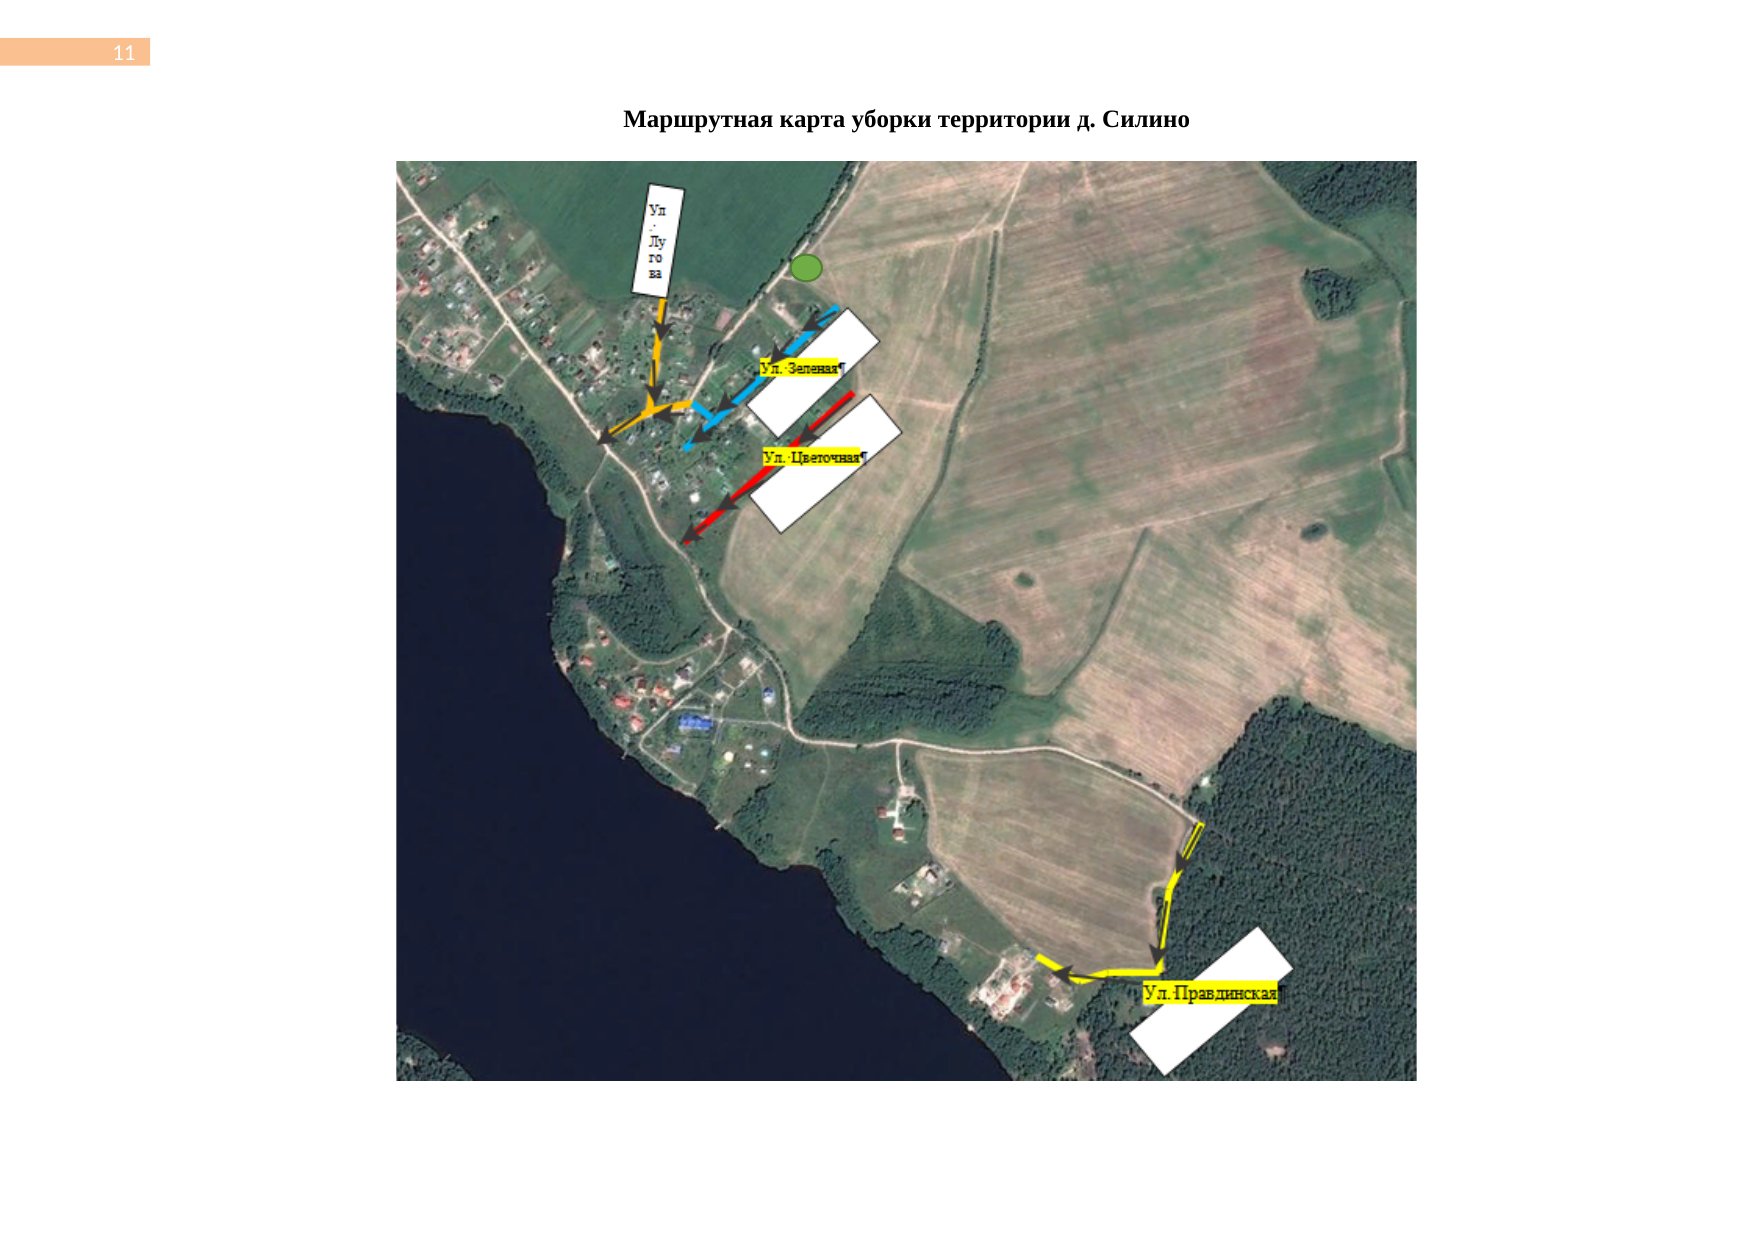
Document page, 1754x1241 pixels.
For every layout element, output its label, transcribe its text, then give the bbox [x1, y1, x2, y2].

text Маршрутная карта уборки территории д. Силино [177, 104, 1636, 133]
picture [396, 161, 1417, 1081]
